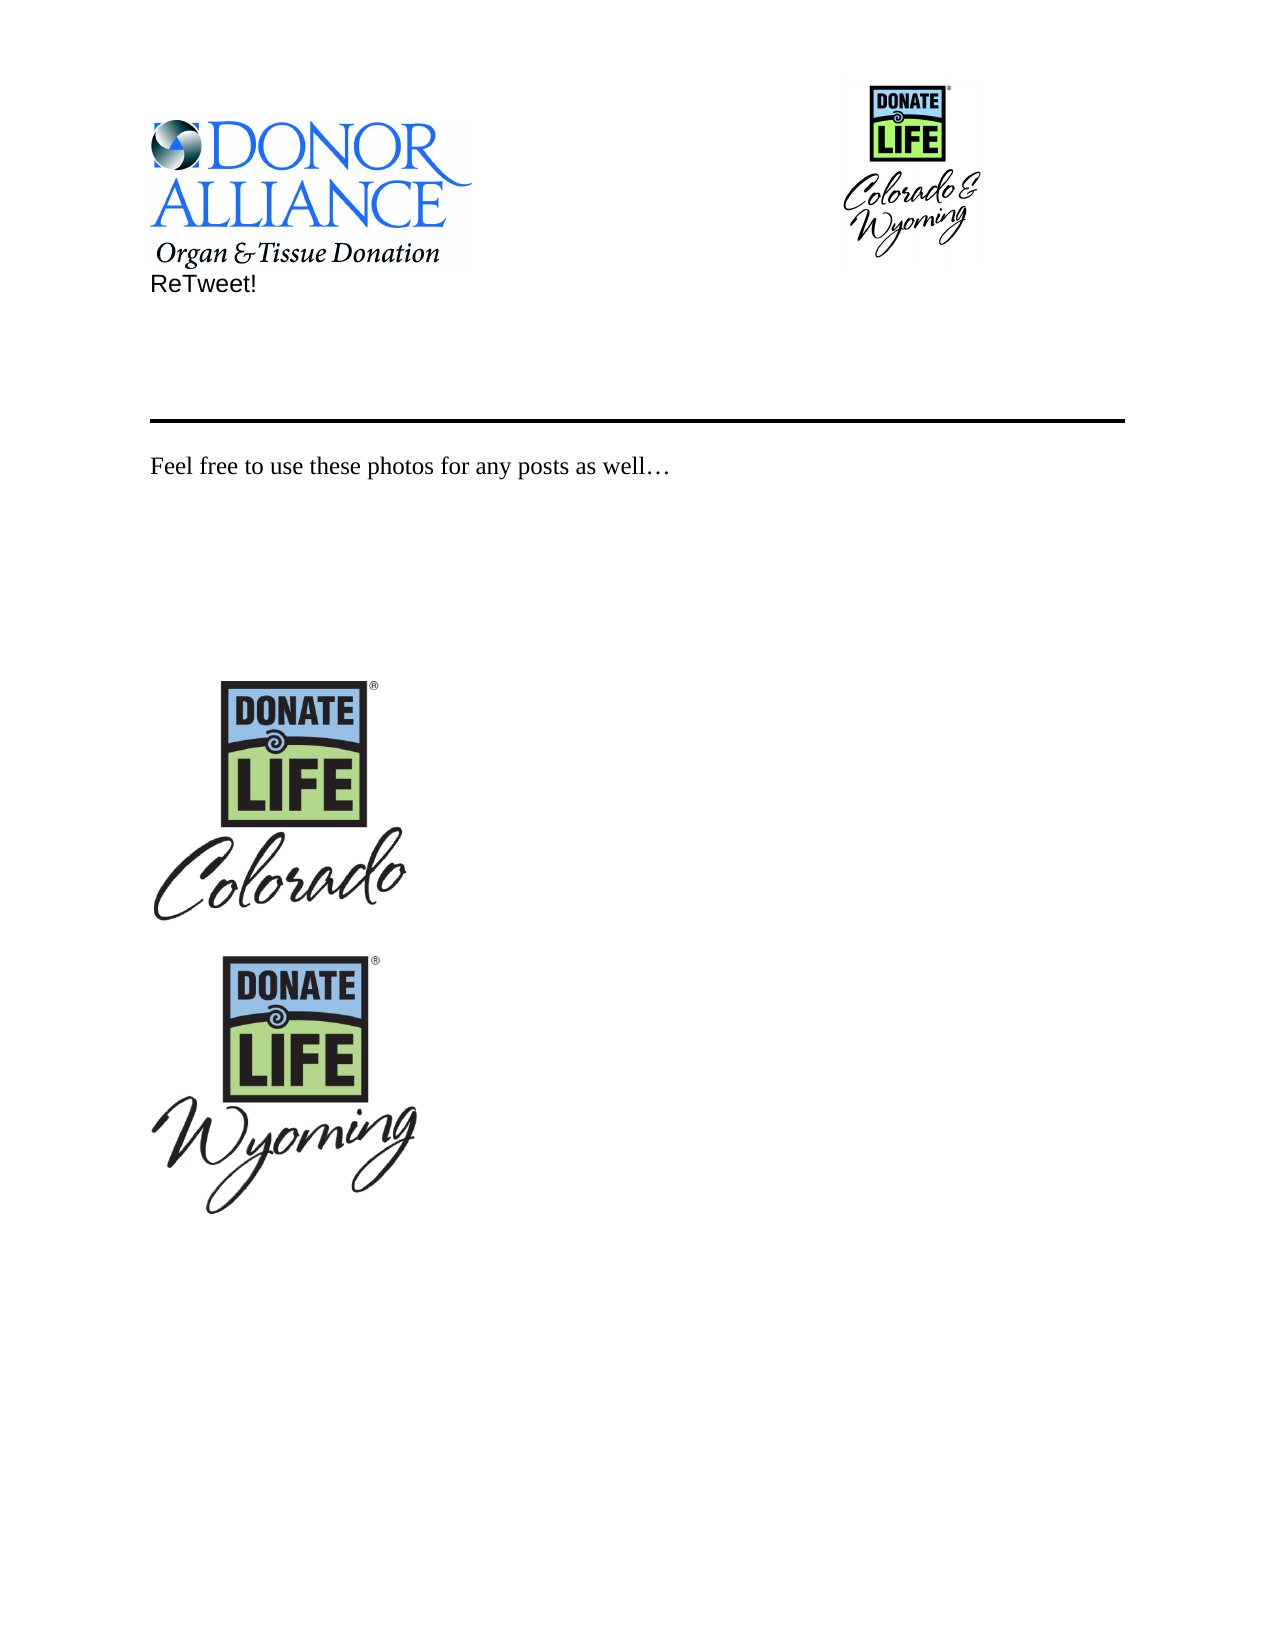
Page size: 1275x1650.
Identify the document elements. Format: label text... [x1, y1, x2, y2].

text Feel free to use these photos for any posts as well… [150, 451, 1125, 480]
picture [150, 120, 472, 269]
picture [834, 75, 990, 269]
picture [150, 951, 419, 1215]
picture [150, 681, 408, 923]
